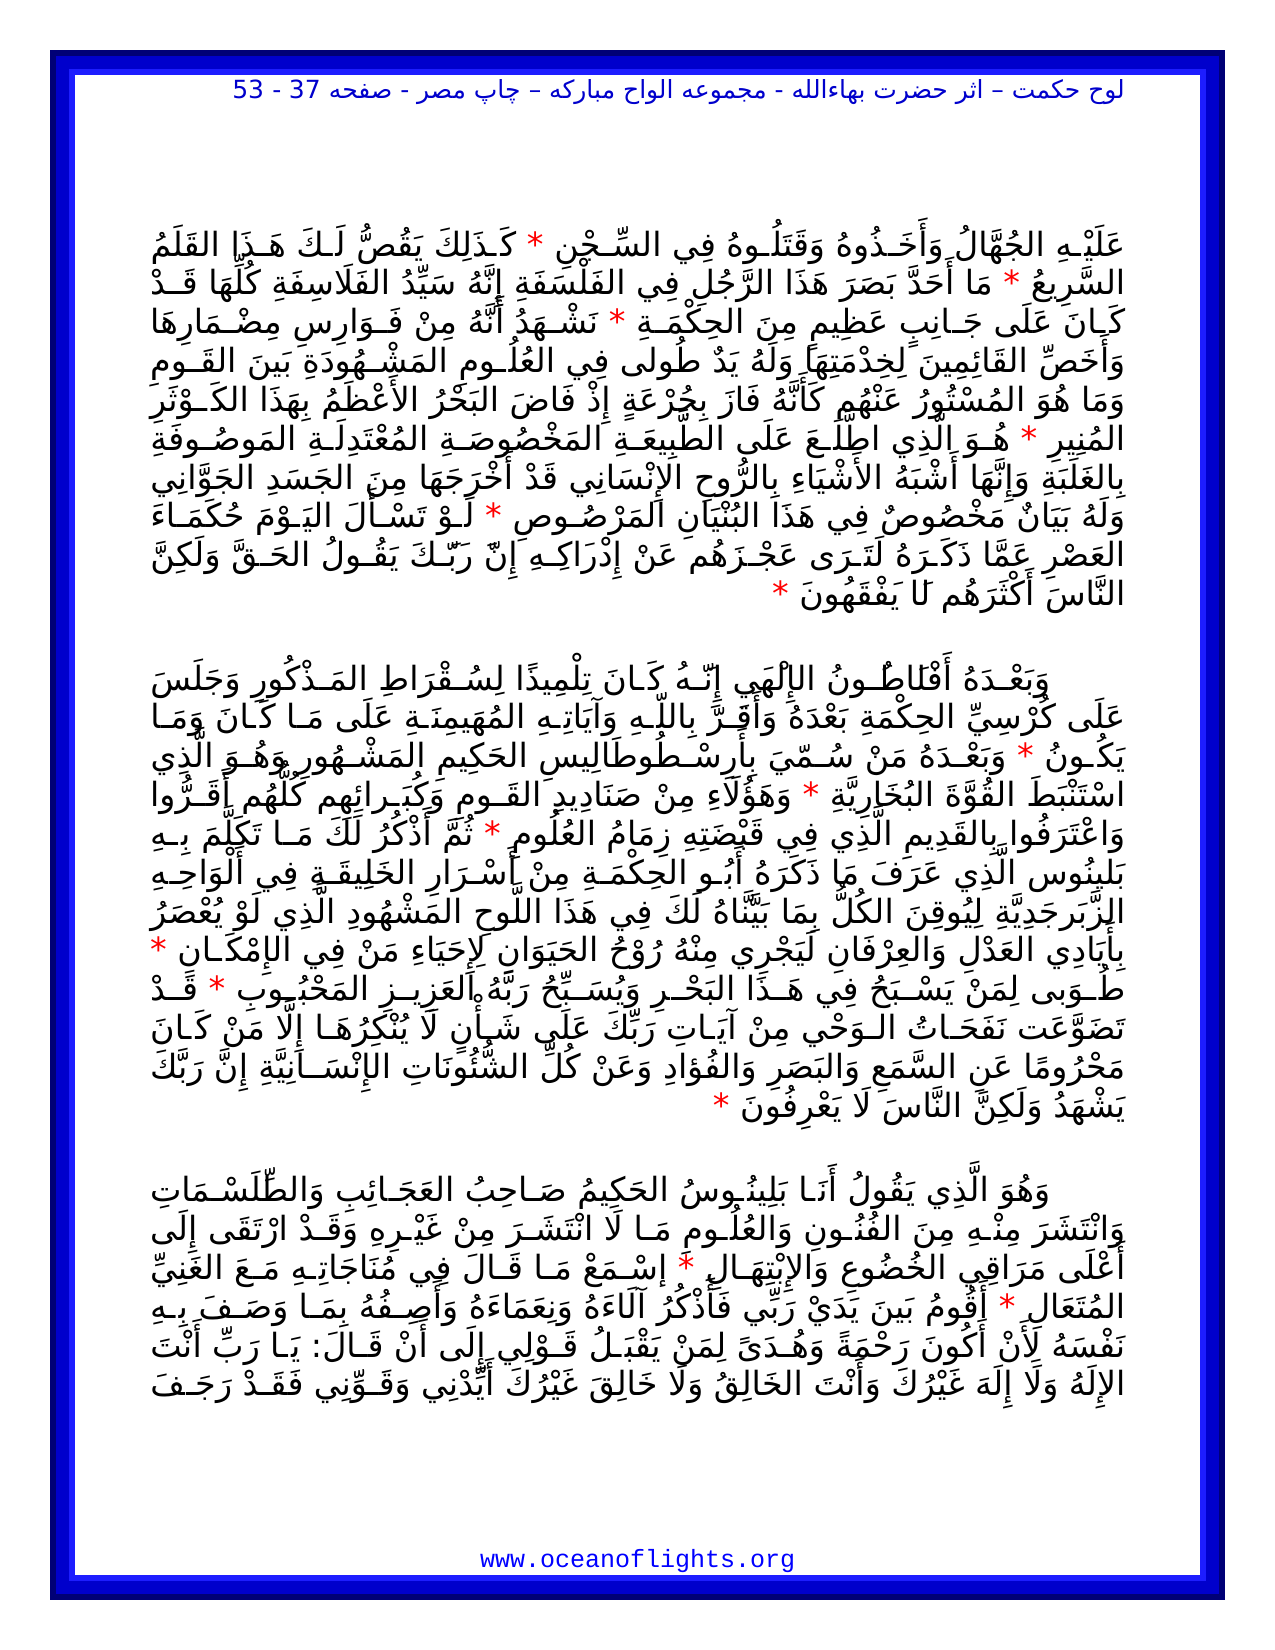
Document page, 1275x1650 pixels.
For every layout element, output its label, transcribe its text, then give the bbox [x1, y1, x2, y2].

text وَبَعْدَهُ أَفْلَاطُونُ الإِلْهَي إِنَّهُ كَانَ تِلْمِيذًا لِسُقْرَاطِ المَذْكُورِ وَجَلَسَ عَلَى كُرْسِيِّ الحِكْمَةِ بَعْدَهُ وَأَقَرَّ بِاللّهِ وَآيَاتِهِ المُهَيمِنَةِ عَلَى مَا كَانَ وَمَا يَكُونُ * وَبَعْدَهُ مَنْ سُمّيَ بِأَرِسْطُوطَالِيسِ الحَكِيمِ المَشْهُورِ وَهُوَ الَّذِي اسْتَنْبَطَ القُوَّةَ البُخَارِيَّةِ * وَهَؤُلَاءِ مِنْ صَنَادِيدِ القَومِ وَكُبَرائِهِم كُلُّهُم أَقَرُّوا وَاعْتَرَفُوا بِالقَدِيمِ الَّذِي فِي قَبْضَتِهِ زِمَامُ العُلُومِ * ثُمَّ أَذْكُرُ لَكَ مَا تَكَلَّمَ بِهِ بَلينُوس الَّذِي عَرَفَ مَا ذَكَرَهُ أَبُو الحِكْمَةِ مِنْ أَسْرَارِ الخَلِيقَةِ فِي أَلْوَاحِهِ الزَّبَرجَدِيَّةِ لِيُوقِنَ الكُلُّ بِمَا بَيَّنَّاهُ لَكَ فِي هَذَا اللَّوحِ المَشْهُودِ الَّذِي لَوْ يُعْصَرُ بِأَيَادِي العَدْلِ وَالعِرْفَانِ لَيَجْرِي مِنْهُ رُوْحُ الحَيَوَانِ لِإِحَيَاءِ مَنْ فِي الإِمْكَانِ * طُوَبى لِمَنْ يَسْبَحُ فِي هَذَا البَحْرِ وَيُسَبِّحُ رَبَّهُ العَزِيزِ المَحْبُوبِ * قَدْ تَضَوَّعَت نَفَحَاتُ الوَحْي مِنْ آيَاتِ رَبِّكَ عَلَى شَأْنٍ لَا يُنْكِرُهَا إِلَّا مَنْ كَانَ مَحْرُومًا عَنِ السَّمَعِ وَالبَصَرِ وَالفُؤادِ وَعَنْ كُلِّ الشُّئُونَاتِ الإِنْسَانِيَّةِ إِنَّ رَبَّكَ يَشْهَدُ وَلَكِنَّ النَّاسَ لَا يَعْرِفُونَ * [150, 659, 1125, 1125]
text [150, 1171, 1125, 1404]
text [150, 225, 1125, 613]
